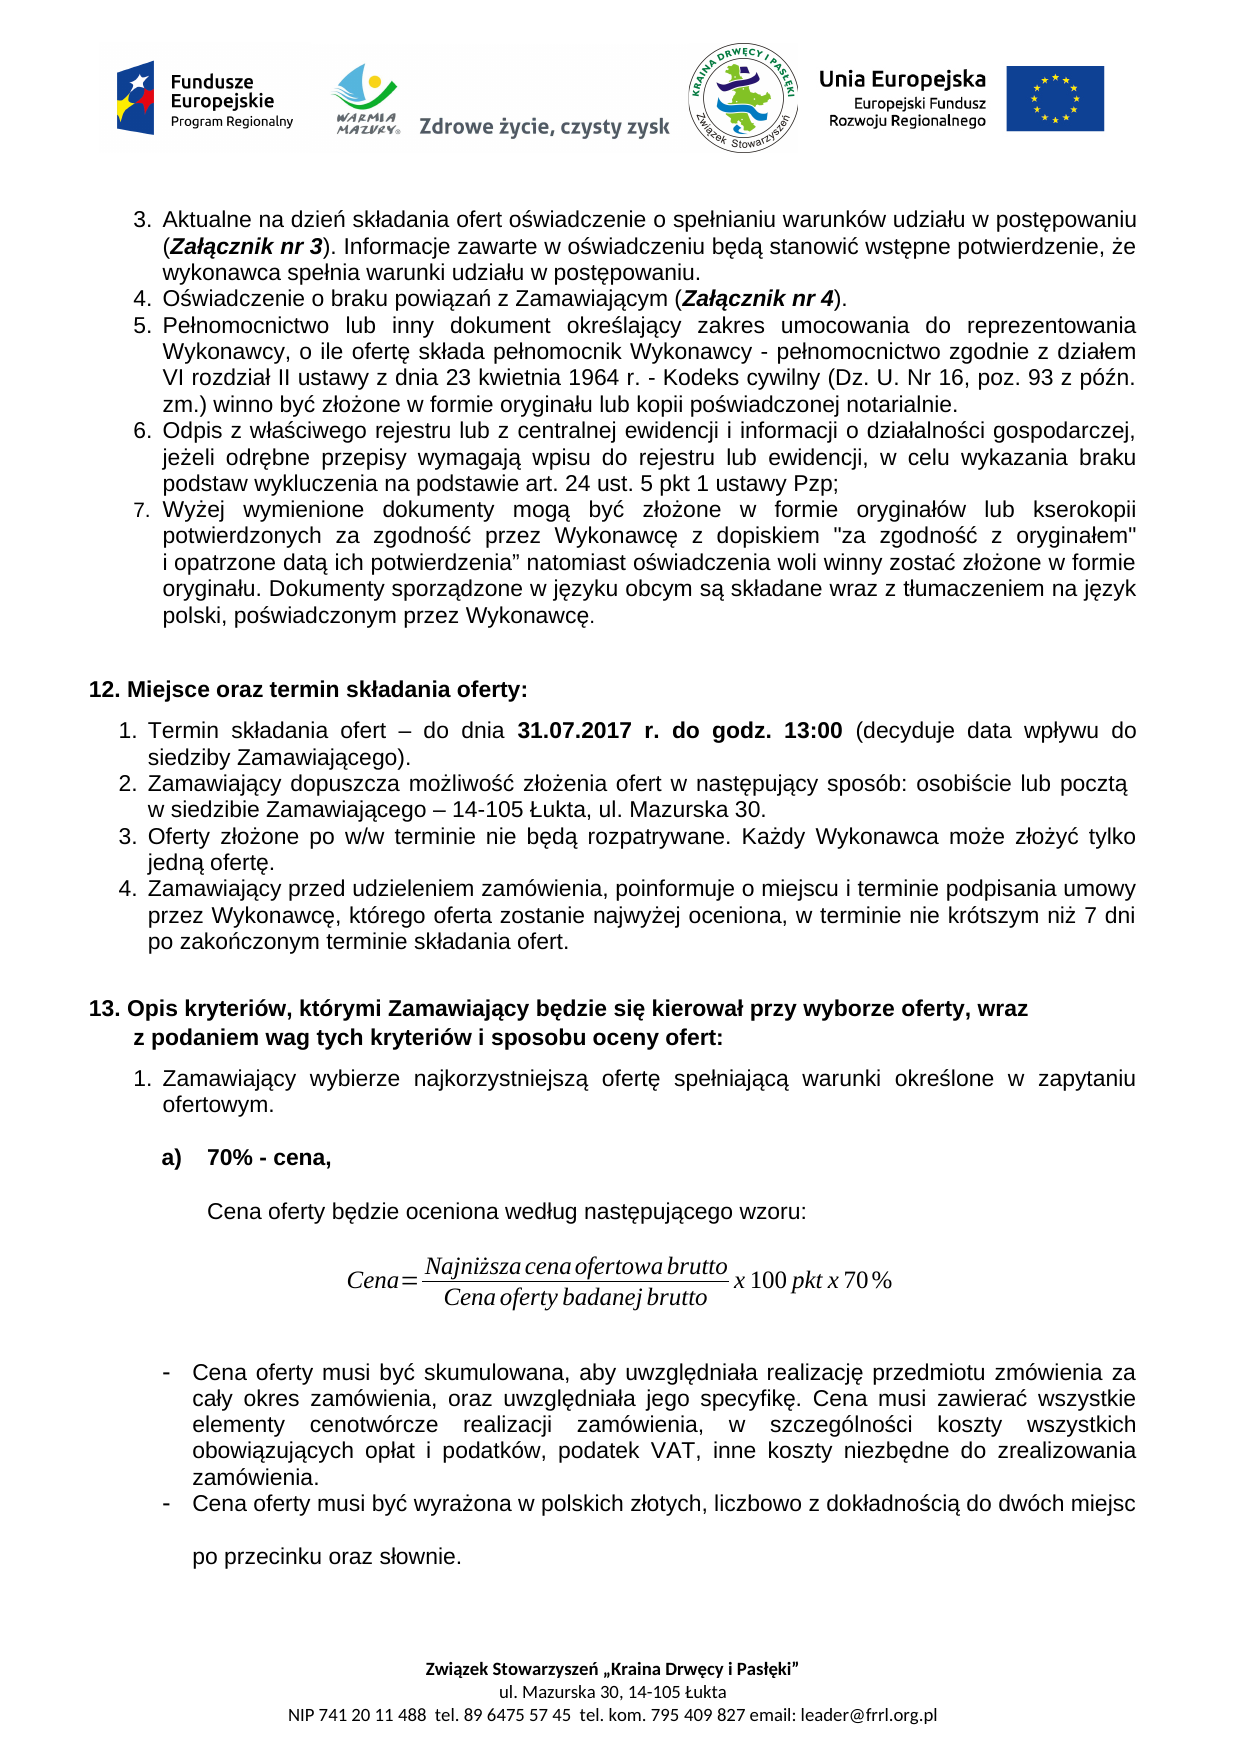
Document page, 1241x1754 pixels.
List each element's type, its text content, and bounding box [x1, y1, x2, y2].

list Cena oferty będzie oceniona według następującego wzoru: [207, 1198, 1137, 1224]
text 13. Opis kryteriów, którymi Zamawiający będzie się kierował przy wyborze oferty, wraz z podaniem wag tych kryteriów i sposobu oceny ofert: [89, 995, 1137, 1050]
list Zamawiający przed udzieleniem zamówienia, poinformuje o miejscu i terminie podpisania umowy przez Wykonawcę, którego oferta zostanie najwyżej oceniona, w terminie nie krótszym niż 7 dni po zakończonym terminie składania ofert. [118, 875, 1137, 954]
list Aktualne na dzień składania ofert oświadczenie o spełnianiu warunków udziału w postępowaniu (Załącznik nr 3). Informacje zawarte w oświadczeniu będą stanowić wstępne potwierdzenie, że wykonawca spełnia warunki udziału w postępowaniu. [133, 206, 1137, 285]
list Odpis z właściwego rejestru lub z centralnej ewidencji i informacji o działalności gospodarczej, jeżeli odrębne przepisy wymagają wpisu do rejestru lub ewidencji, w celu wykazania braku podstaw wykluczenia na podstawie art. 24 ust. 5 pkt 1 ustawy Pzp; [133, 417, 1137, 496]
list Zamawiający wybierze najkorzystniejszą ofertę spełniającą warunki określone w zapytaniu ofertowym. [133, 1065, 1137, 1117]
picture [99, 42, 1127, 153]
list Cena oferty musi być skumulowana, aby uwzględniała realizację przedmiotu zmówienia za cały okres zamówienia, oraz uwzględniała jego specyfikę. Cena musi zawierać wszystkie elementy cenotwórcze realizacji zamówienia, w szczególności koszty wszystkich obowiązujących opłat i podatków, podatek VAT, inne koszty niezbędne do zrealizowania zamówienia. [162, 1358, 1137, 1490]
list Wyżej wymienione dokumenty mogą być złożone w formie oryginałów lub kserokopii potwierdzonych za zgodność przez Wykonawcę z dopiskiem "za zgodność z oryginałem" i opatrzone datą ich potwierdzenia” natomiast oświadczenia woli winny zostać złożone w formie oryginału. Dokumenty sporządzone w języku obcym są składane wraz z tłumaczeniem na język polski, poświadczonym przez Wykonawcę. [133, 496, 1137, 628]
list 70% - cena, [161, 1144, 1137, 1170]
text 12. Miejsce oraz termin składania oferty: [89, 676, 1137, 703]
list Cena oferty musi być wyrażona w polskich złotych, liczbowo z dokładnością do dwóch miejsc po przecinku oraz słownie. [162, 1490, 1137, 1569]
list Pełnomocnictwo lub inny dokument określający zakres umocowania do reprezentowania Wykonawcy, o ile ofertę składa pełnomocnik Wykonawcy - pełnomocnictwo zgodnie z działem VI rozdział II ustawy z dnia 23 kwietnia 1964 r. - Kodeks cywilny (Dz. U. Nr 16, poz. 93 z późn. zm.) winno być złożone w formie oryginału lub kopii poświadczonej notarialnie. [133, 312, 1137, 417]
list Oświadczenie o braku powiązań z Zamawiającym (Załącznik nr 4). [133, 285, 1137, 312]
list Termin składania ofert – do dnia 31.07.2017 r. do godz. 13:00 (decyduje data wpływu do siedziby Zamawiającego). [118, 717, 1137, 770]
list Zamawiający dopuszcza możliwość złożenia ofert w następujący sposób: osobiście lub pocztą w siedzibie Zamawiającego – 14-105 Łukta, ul. Mazurska 30. [118, 770, 1137, 823]
list Oferty złożone po w/w terminie nie będą rozpatrywane. Każdy Wykonawca może złożyć tylko jedną ofertę. [118, 823, 1137, 875]
